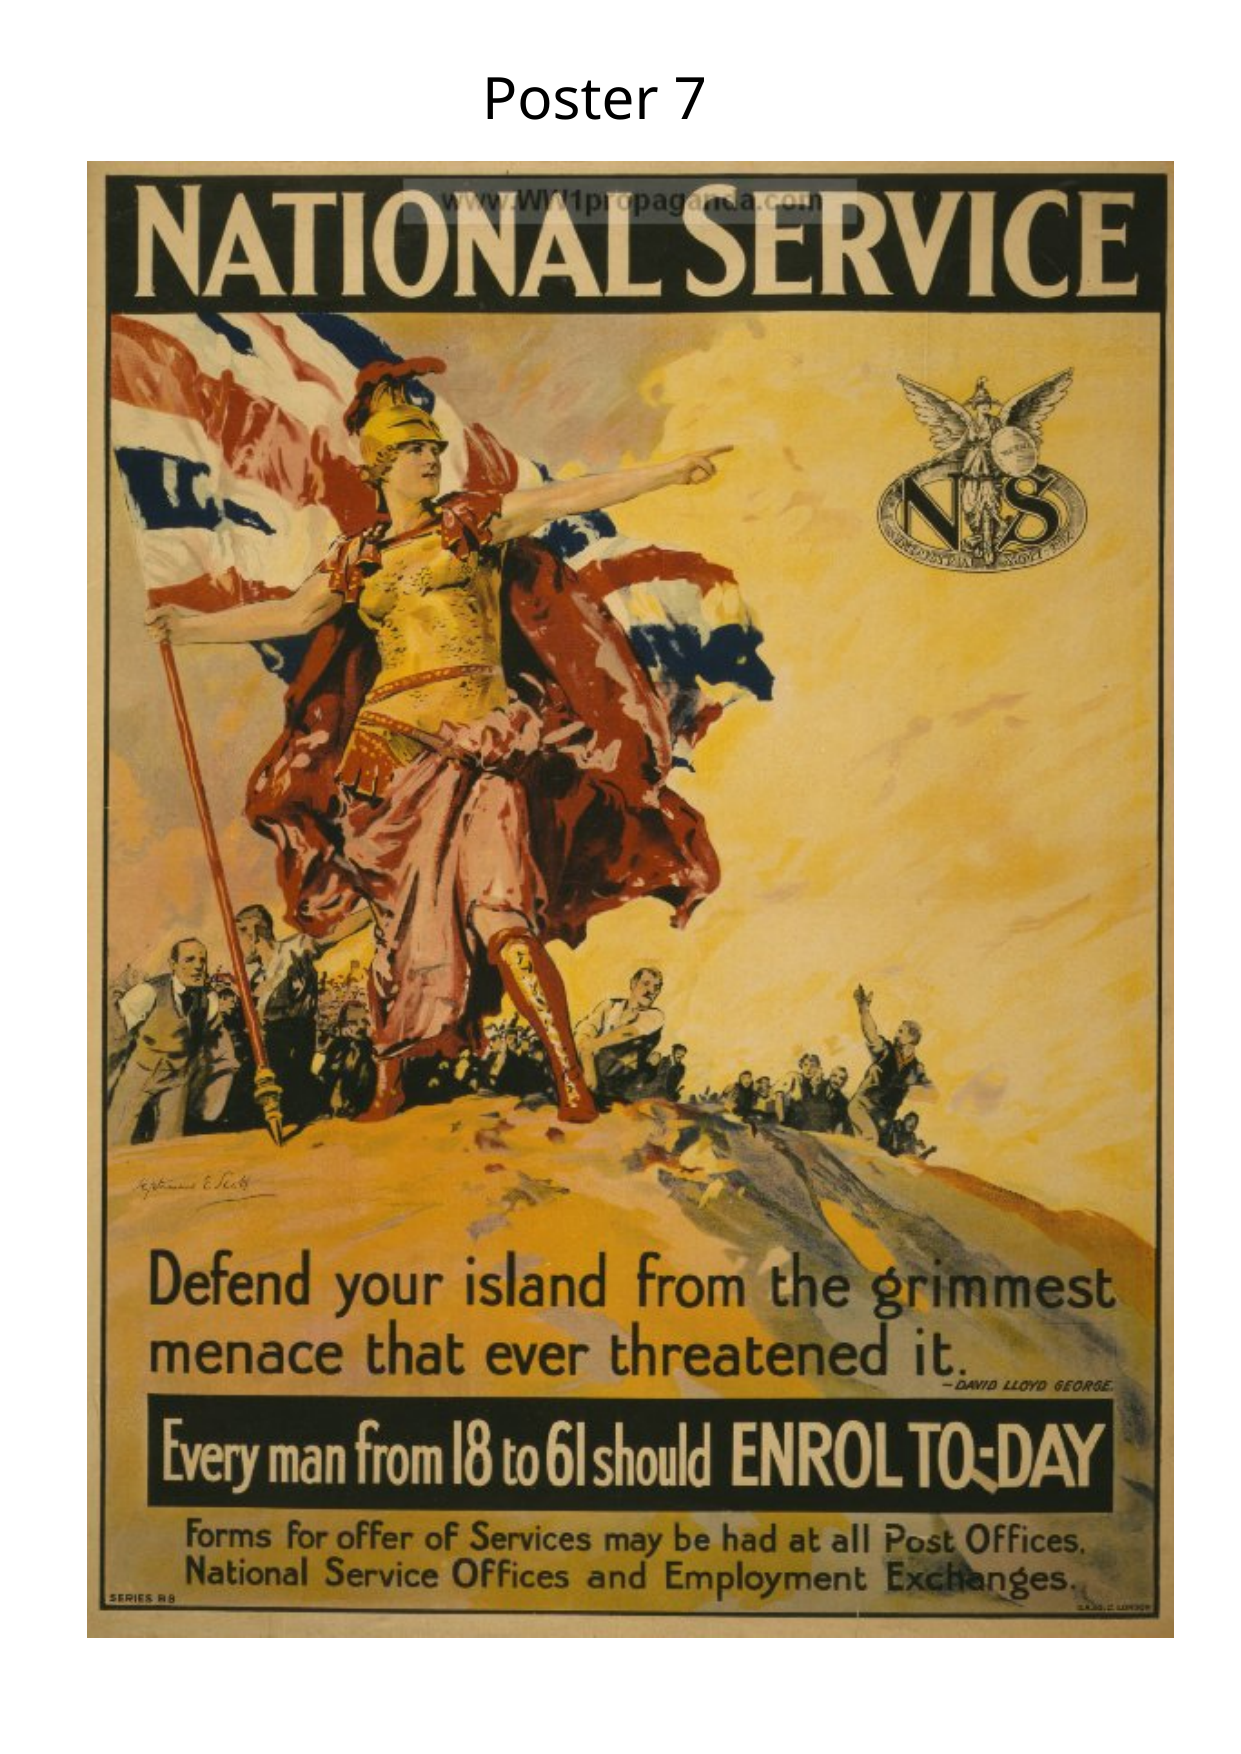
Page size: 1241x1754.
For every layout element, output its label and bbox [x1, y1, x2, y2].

picture [87, 161, 1174, 1638]
